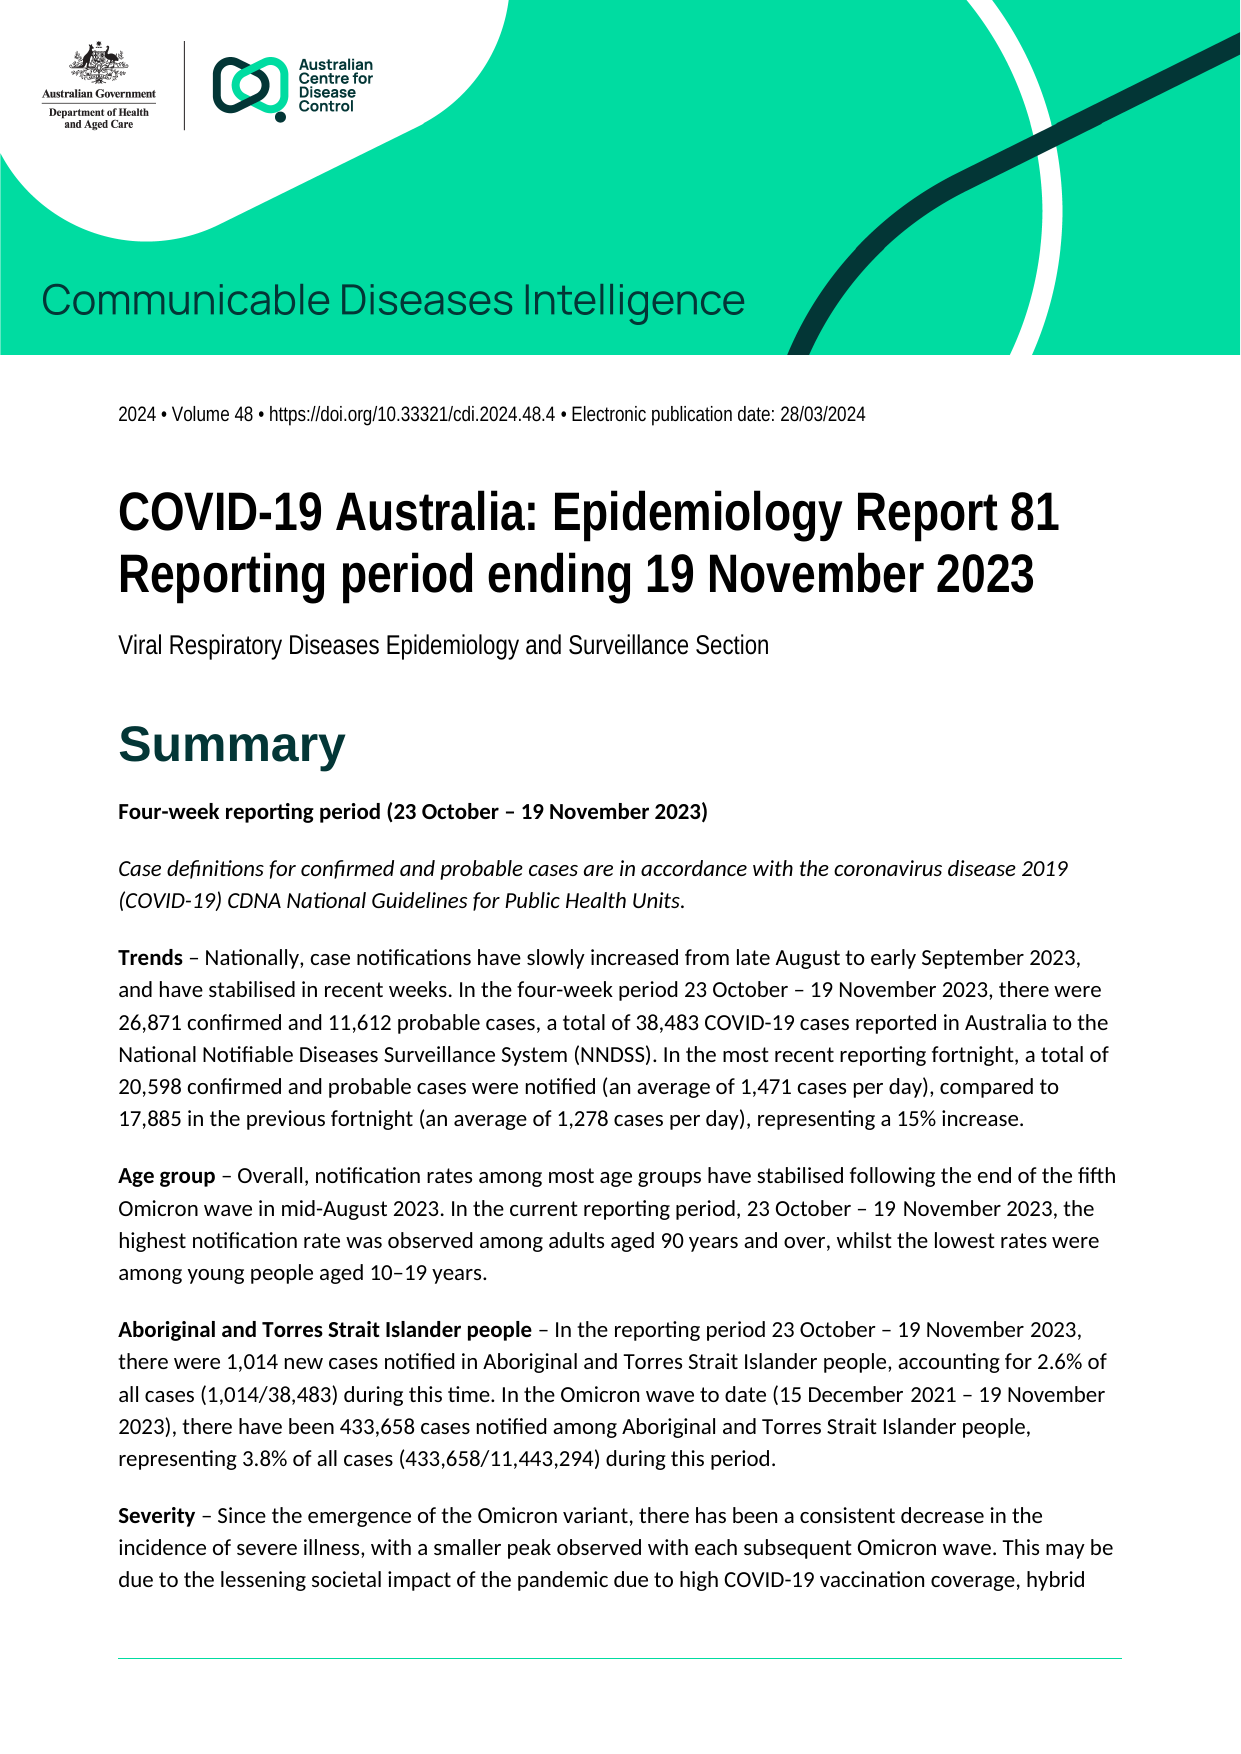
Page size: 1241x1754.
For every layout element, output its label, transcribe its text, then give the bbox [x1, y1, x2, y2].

text Aboriginal and Torres Strait Islander people – In the reporting period 23 October – 19 November 2023, there were 1,014 new cases notified in Aboriginal and Torres Strait Islander people, accounting for 2.6% of all cases (1,014/38,483) during this time. In the Omicron wave to date (15 December 2021 – 19 November 2023), there have been 433,658 cases notified among Aboriginal and Torres Strait Islander people, representing 3.8% of all cases (433,658/11,443,294) during this period. [118, 1315, 1122, 1472]
subtitle Summary [118, 714, 1122, 772]
text Case definitions for confirmed and probable cases are in accordance with the coronavirus disease 2019 (COVID-19) CDNA National Guidelines for Public Health Units. [118, 854, 1122, 914]
text Age group – Overall, notification rates among most age groups have stabilised following the end of the fifth Omicron wave in mid-August 2023. In the current reporting period, 23 October – 19 November 2023, the highest notification rate was observed among adults aged 90 years and over, whilst the lowest rates were among young people aged 10–19 years. [118, 1162, 1122, 1286]
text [118, 1501, 1122, 1594]
text 2024 • Volume • • Electronic publication date: 28/03/2024 [118, 402, 1122, 426]
text Four-week reporting period (23 October – 19 November 2023) [118, 797, 1122, 825]
title COVID-19 Australia: Epidemiology Report 81 Reporting period ending 19 November 2023 [118, 479, 1122, 604]
subtitle Viral Respiratory Diseases Epidemiology and Surveillance Section [118, 629, 1122, 660]
text Trends – Nationally, case notifications have slowly increased from late August to early September 2023, and have stabilised in recent weeks. In the four-week period 23 October – 19 November 2023, there were 26,871 confirmed and 11,612 probable cases, a total of 38,483 COVID-19 cases reported in Australia to the National Notifiable Diseases Surveillance System (NNDSS). In the most recent reporting fortnight, a total of 20,598 confirmed and probable cases were notified (an average of 1,471 cases per day), compared to 17,885 in the previous fortnight (an average of 1,278 cases per day), representing a 15% increase. [118, 943, 1122, 1132]
picture [0, 0, 1241, 373]
